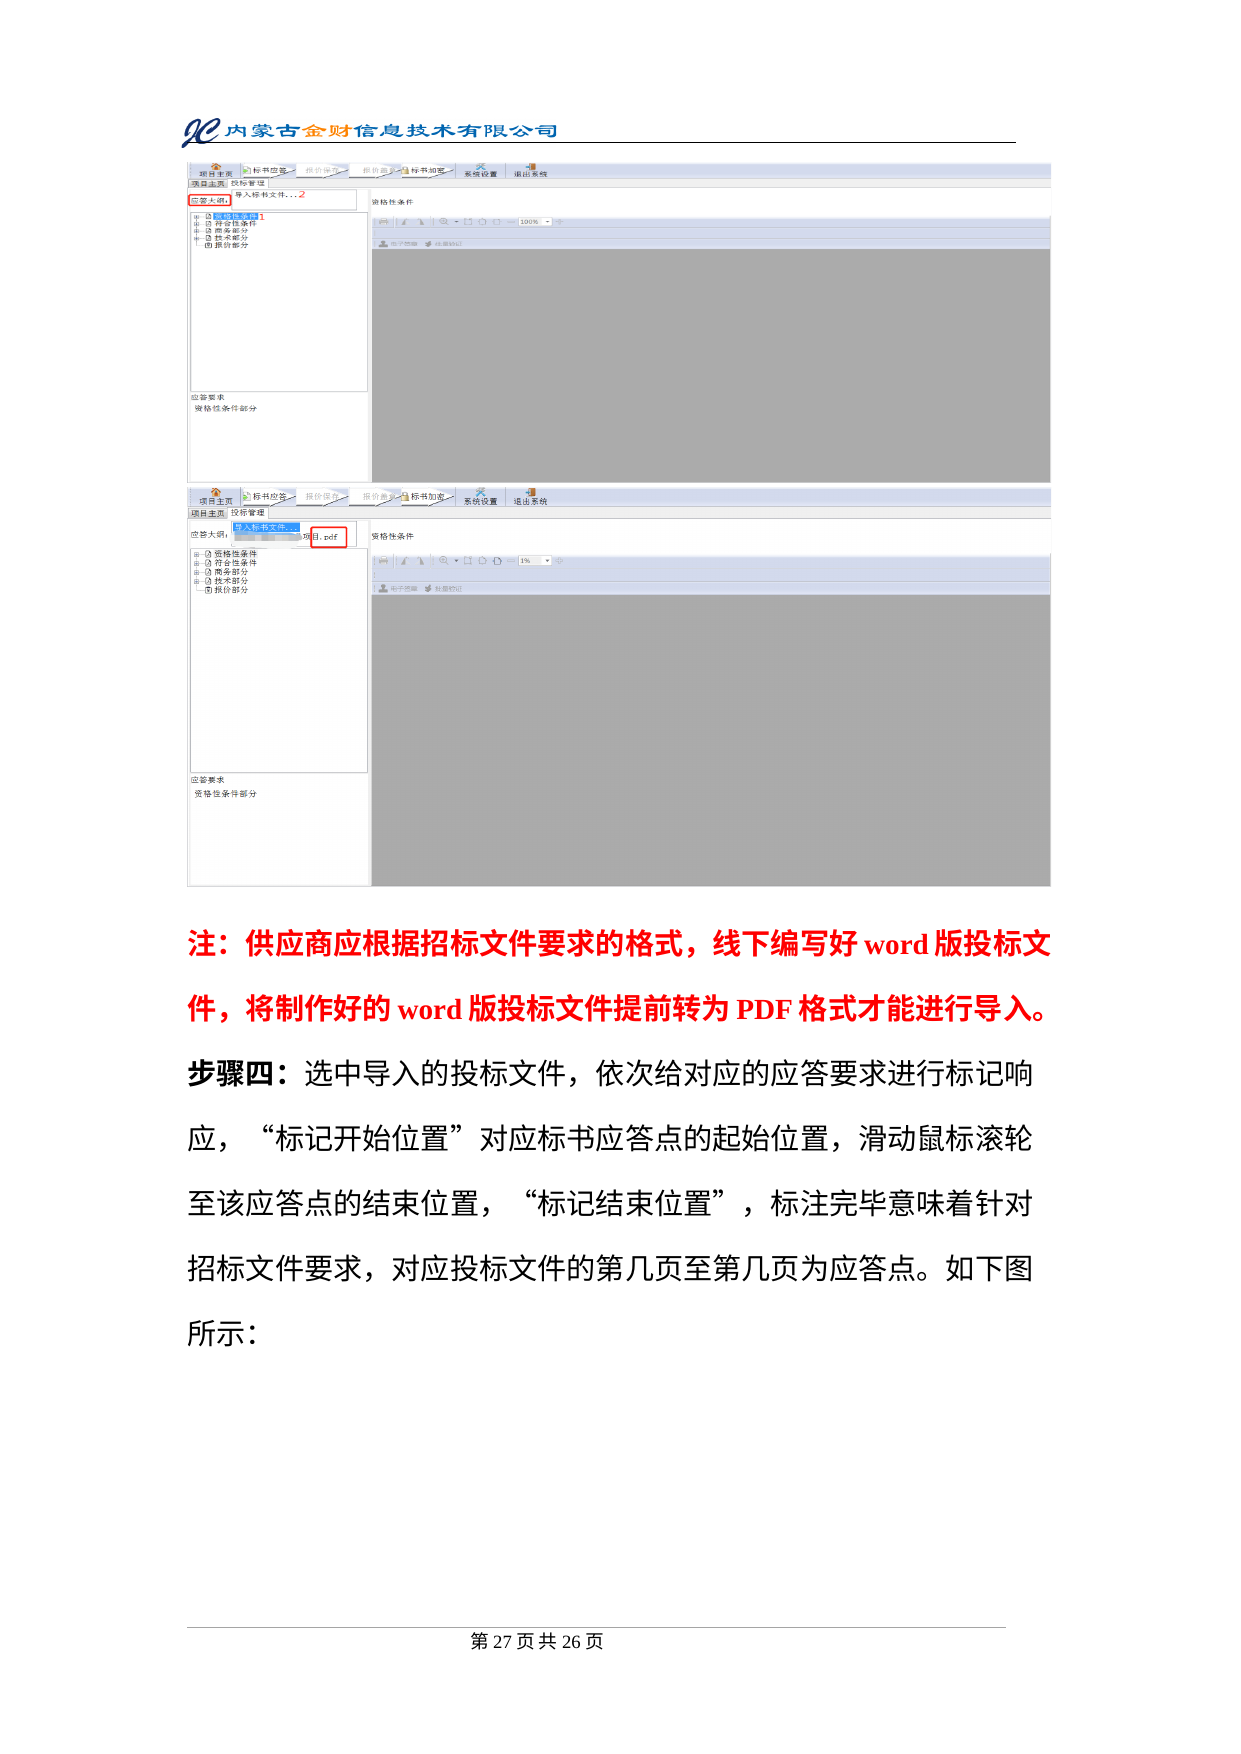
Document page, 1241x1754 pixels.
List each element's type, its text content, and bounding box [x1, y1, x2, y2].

picture [187, 487, 1052, 887]
picture [181, 118, 557, 148]
picture [187, 162, 1052, 483]
text 注：供应商应根据招标文件要求的格式，线下编写好word版投标文件，将制作好的word版投标文件提前转为PDF格式才能进行导入。 [187, 909, 1053, 1039]
text 步骤四：选中导入的投标文件，依次给对应的应答要求进行标记响应，“标记开始位置”对应标书应答点的起始位置，滑动鼠标滚轮至该应答点的结束位置，“标记结束位置”，标注完毕意味着针对招标文件要求，对应投标文件的第几页至第几页为应答点。如下图所示： [187, 1039, 1053, 1364]
